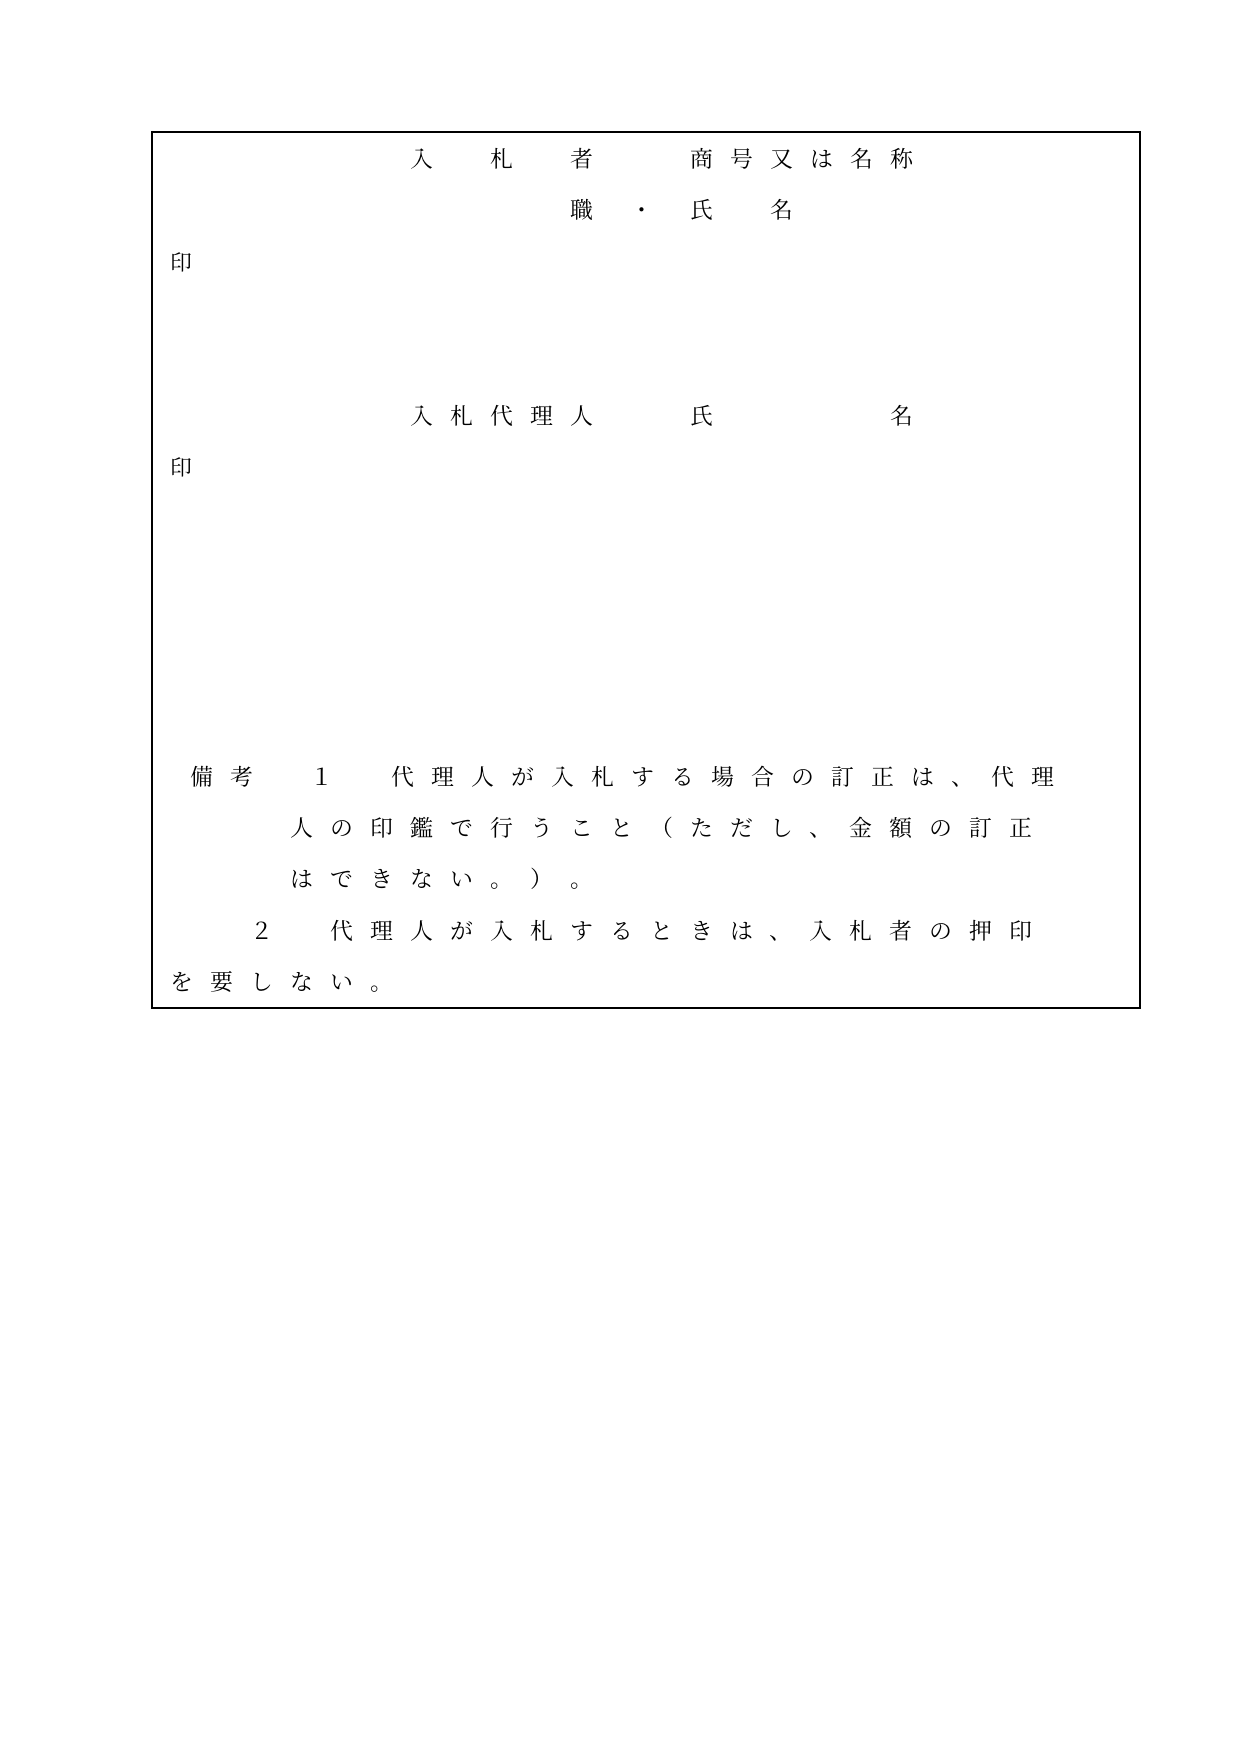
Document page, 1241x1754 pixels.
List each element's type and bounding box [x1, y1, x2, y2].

table_cell [153, 133, 1139, 1007]
